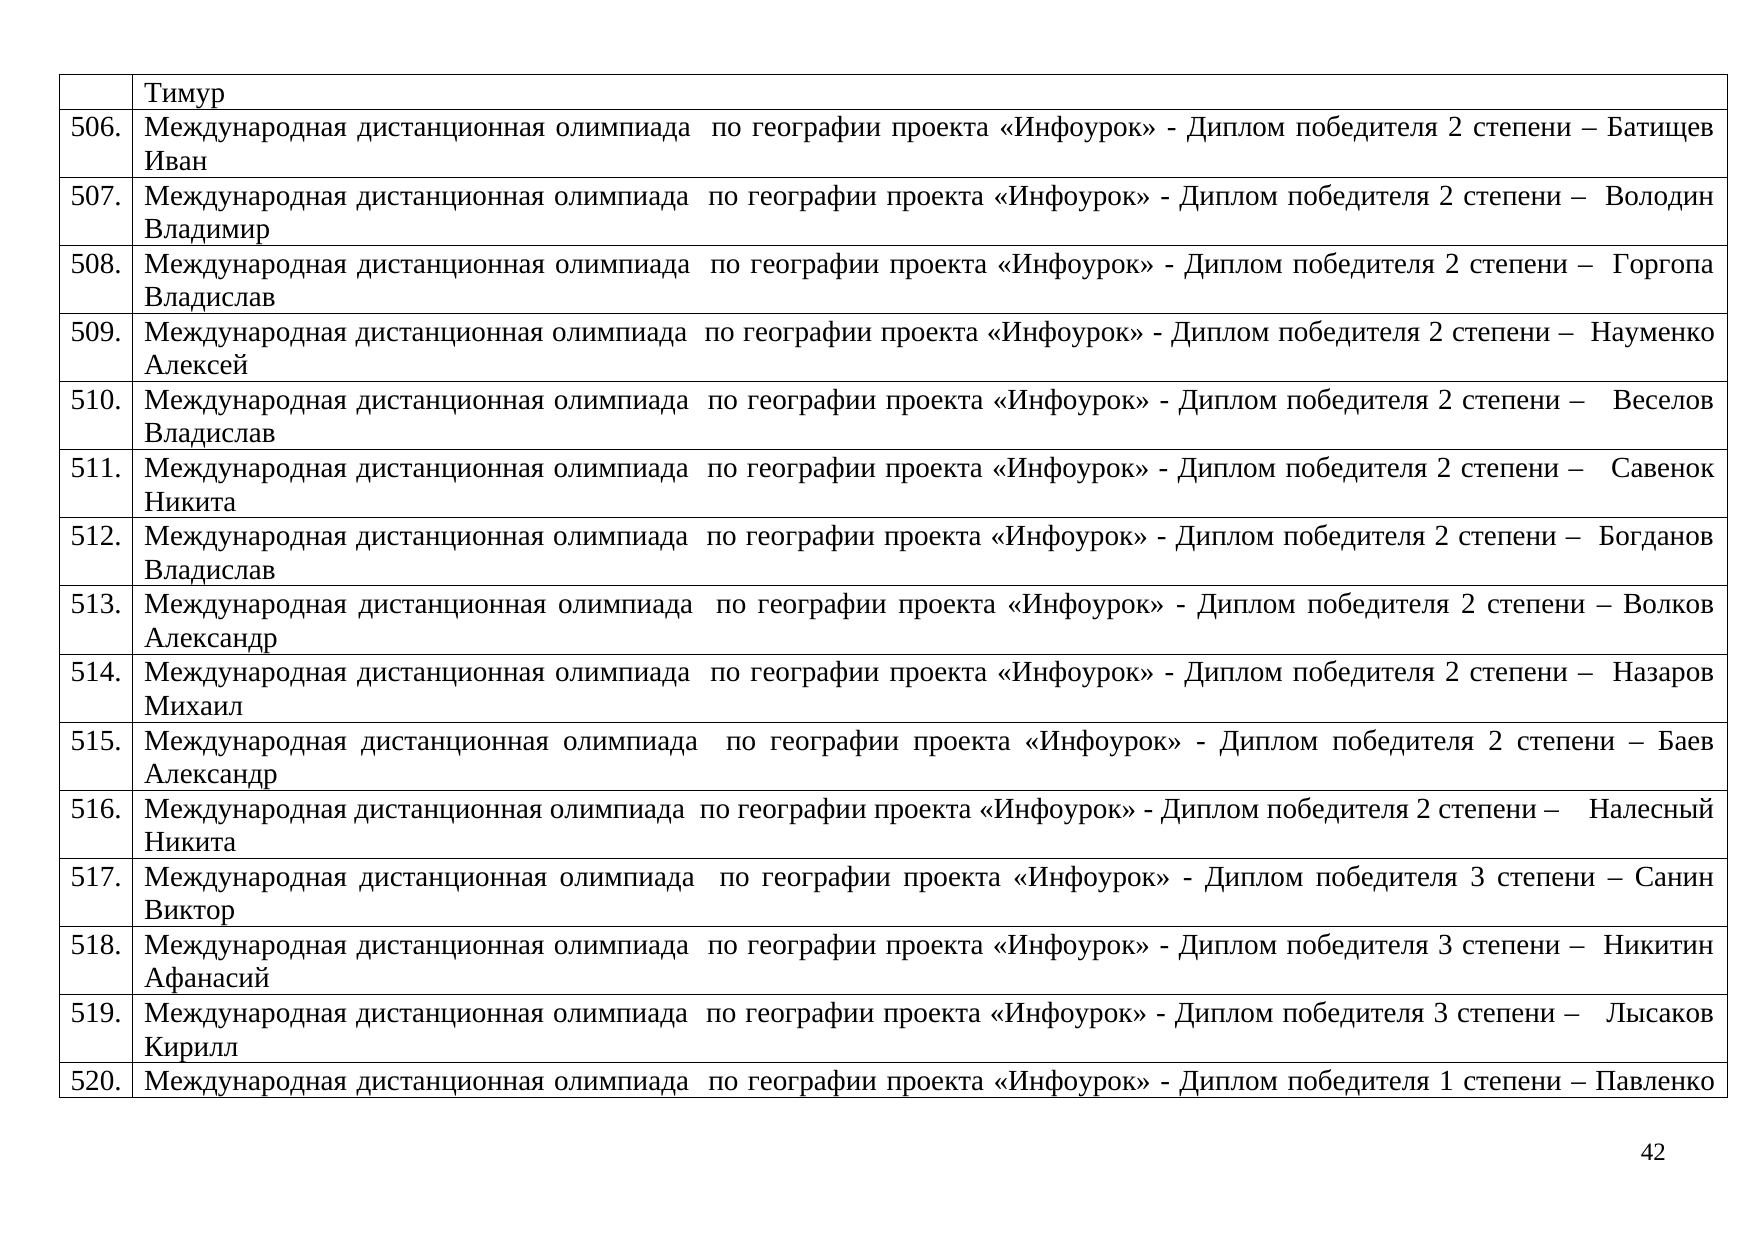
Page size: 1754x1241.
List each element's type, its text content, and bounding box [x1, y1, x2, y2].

table_cell [60, 723, 132, 790]
table_cell [60, 450, 132, 517]
table_cell [60, 314, 132, 381]
table_cell Международная дистанционная олимпиада по географии проекта «Инфоурок» - Диплом победителя 2 степени – Баев Александр [133, 723, 1727, 790]
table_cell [133, 75, 1727, 108]
table_cell [60, 246, 132, 313]
table_cell [60, 382, 132, 449]
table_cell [133, 1063, 1727, 1097]
table_cell Международная дистанционная олимпиада по географии проекта «Инфоурок» - Диплом победителя 3 степени – Лысаков Кирилл [133, 995, 1727, 1062]
table_cell [60, 110, 132, 177]
table_cell Международная дистанционная олимпиада по географии проекта «Инфоурок» - Диплом победителя 2 степени – Волков Александр [133, 586, 1727, 653]
table_cell Международная дистанционная олимпиада по географии проекта «Инфоурок» - Диплом победителя 2 степени – Горгопа Владислав [133, 246, 1727, 313]
table_cell [60, 518, 132, 585]
table_cell [60, 586, 132, 653]
table_cell [60, 791, 132, 858]
table_cell Международная дистанционная олимпиада по географии проекта «Инфоурок» - Диплом победителя 3 степени – Никитин Афанасий [133, 927, 1727, 994]
table_cell [60, 927, 132, 994]
table_cell Международная дистанционная олимпиада по географии проекта «Инфоурок» - Диплом победителя 2 степени – Веселов Владислав [133, 382, 1727, 449]
table_cell [60, 1063, 132, 1097]
table_cell [60, 75, 132, 108]
table_cell Международная дистанционная олимпиада по географии проекта «Инфоурок» - Диплом победителя 2 степени – Науменко Алексей [133, 314, 1727, 381]
table_cell Международная дистанционная олимпиада по географии проекта «Инфоурок» - Диплом победителя 2 степени – Володин Владимир [133, 178, 1727, 245]
table_cell Международная дистанционная олимпиада по географии проекта «Инфоурок» - Диплом победителя 2 степени – Батищев Иван [133, 110, 1727, 177]
table_cell [60, 178, 132, 245]
table_cell Международная дистанционная олимпиада по географии проекта «Инфоурок» - Диплом победителя 2 степени – Богданов Владислав [133, 518, 1727, 585]
table_cell [60, 655, 132, 722]
table_cell Международная дистанционная олимпиада по географии проекта «Инфоурок» - Диплом победителя 2 степени – Назаров Михаил [133, 655, 1727, 722]
table_cell Международная дистанционная олимпиада по географии проекта «Инфоурок» - Диплом победителя 2 степени – Налесный Никита [133, 791, 1727, 858]
table_cell Международная дистанционная олимпиада по географии проекта «Инфоурок» - Диплом победителя 3 степени – Санин Виктор [133, 859, 1727, 926]
table_cell [60, 859, 132, 926]
table_cell [60, 995, 132, 1062]
table_cell Международная дистанционная олимпиада по географии проекта «Инфоурок» - Диплом победителя 2 степени – Савенок Никита [133, 450, 1727, 517]
